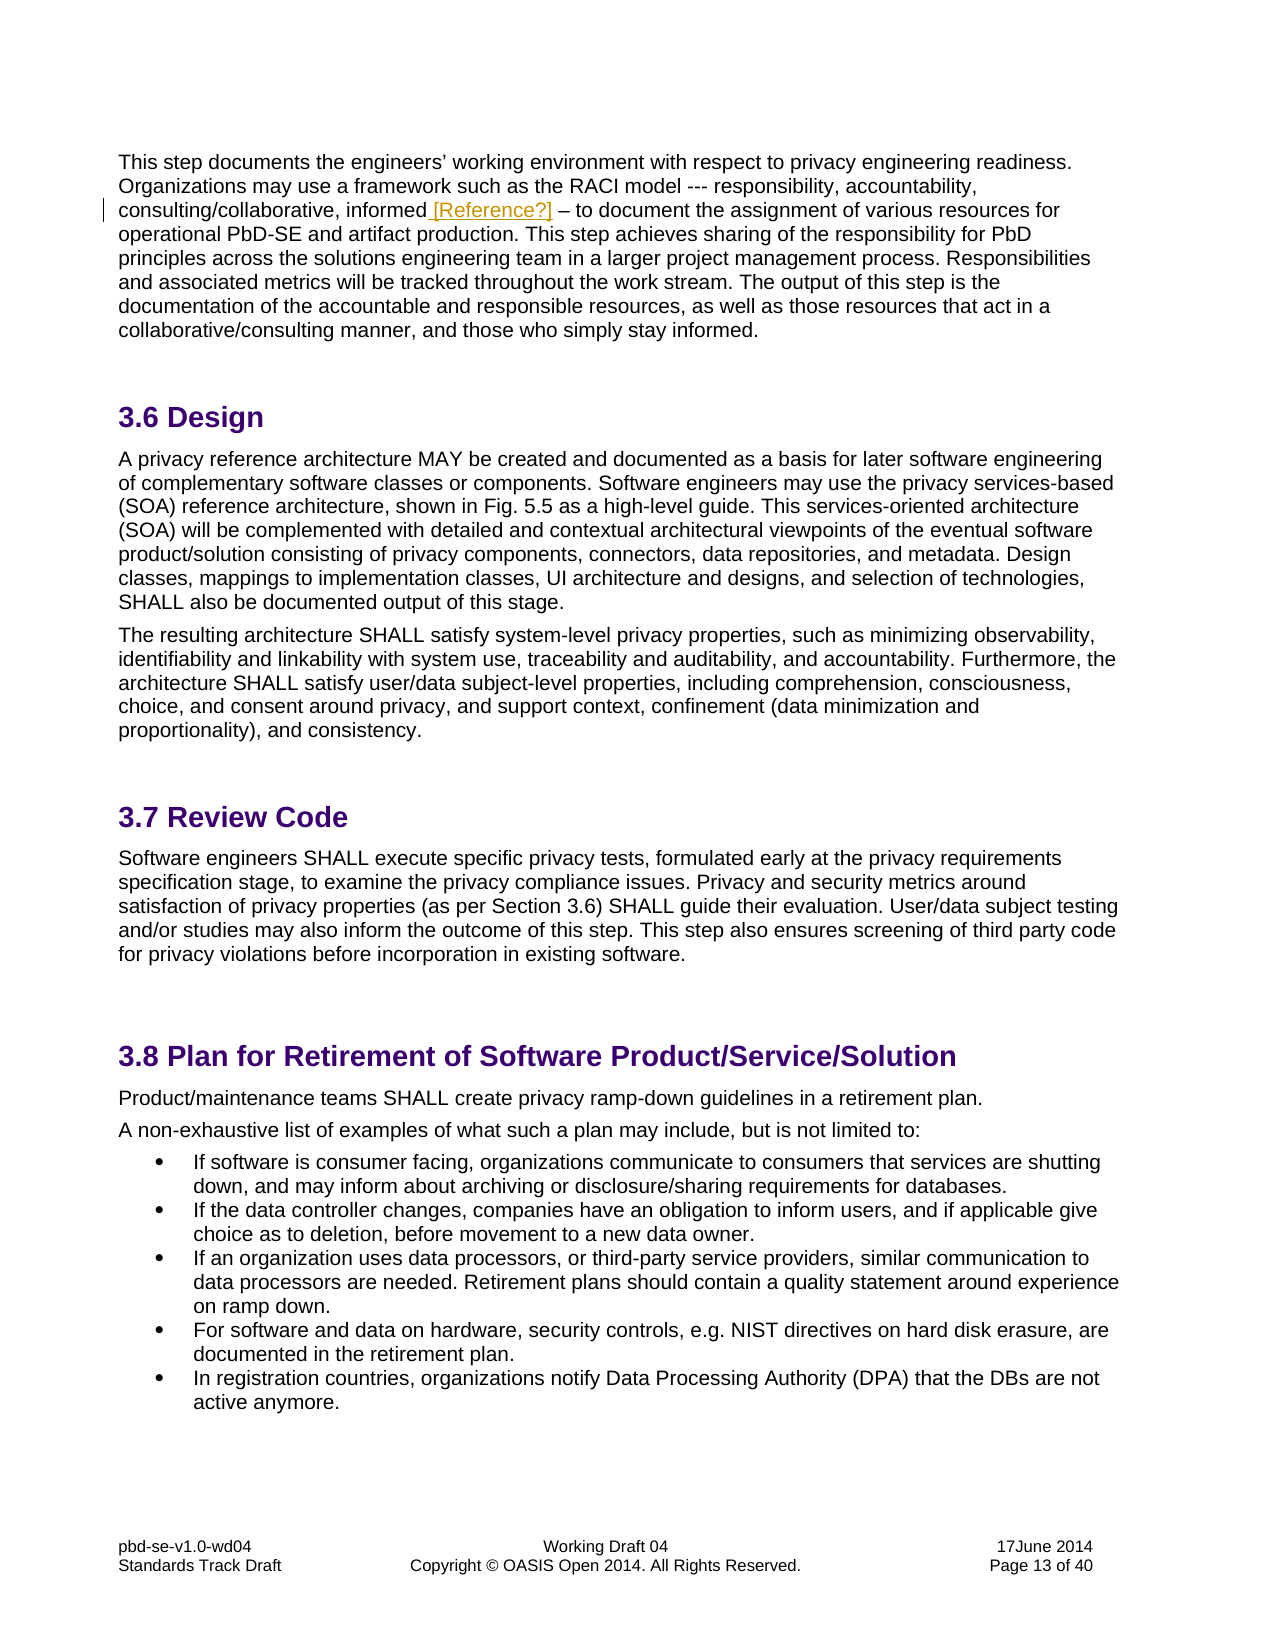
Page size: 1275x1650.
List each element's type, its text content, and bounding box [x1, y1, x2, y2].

text This step documents the engineers’ working environment with respect to privacy engineering readiness. Organizations may use a framework such as the RACI model --- responsibility, accountability, consulting/collaborative, informed – to document the assignment of various resources for operational PbD-SE and artifact production. This step achieves sharing of the responsibility for PbD principles across the solutions engineering team in a larger project management process. Responsibilities and associated metrics will be tracked throughout the work stream. The output of this step is the documentation of the accountable and responsible resources, as well as those resources that act in a collaborative/consulting manner, and those who simply stay informed. [118, 150, 1125, 342]
text A non-exhaustive list of examples of what such a plan may include, but is not limited to: [118, 1118, 1125, 1142]
text Software engineers SHALL execute specific privacy tests, formulated early at the privacy requirements specification stage, to examine the privacy compliance issues. Privacy and security metrics around satisfaction of privacy properties (as per Section 3.6) SHALL guide their evaluation. User/data subject testing and/or studies may also inform the outcome of this step. This step also ensures screening of third party code for privacy violations before incorporation in existing software. [118, 846, 1125, 965]
list In registration countries, organizations notify Data Processing Authority (DPA) that the DBs are not active anymore. [156, 1366, 1125, 1414]
list If software is consumer facing, organizations communicate to consumers that services are shutting down, and may inform about archiving or disclosure/sharing requirements for databases. [156, 1150, 1125, 1198]
list For software and data on hardware, security controls, e.g. NIST directives on hard disk erasure, are documented in the retirement plan. [156, 1318, 1125, 1366]
text The resulting architecture SHALL satisfy system-level privacy properties, such as minimizing observability, identifiability and linkability with system use, traceability and auditability, and accountability. Furthermore, the architecture SHALL satisfy user/data subject-level properties, including comprehension, consciousness, choice, and consent around privacy, and support context, confinement (data minimization and proportionality), and consistency. [118, 622, 1125, 742]
subtitle Plan for Retirement of Software Product/Service/Solution [118, 1039, 1125, 1073]
text Product/maintenance teams SHALL create privacy ramp-down guidelines in a retirement plan. [118, 1085, 1125, 1109]
subtitle Review Code [118, 799, 1125, 833]
list If the data controller changes, companies have an obligation to inform users, and if applicable give choice as to deletion, before movement to a new data owner. [156, 1198, 1125, 1246]
text A privacy reference architecture MAY be created and documented as a basis for later software engineering of complementary software classes or components. Software engineers may use the privacy services-based (SOA) reference architecture, shown in Fig. 5.5 as a high-level guide. This services-oriented architecture (SOA) will be complemented with detailed and contextual architectural viewpoints of the eventual software product/solution consisting of privacy components, connectors, data repositories, and metadata. Design classes, mappings to implementation classes, UI architecture and designs, and selection of technologies, SHALL also be documented output of this stage. [118, 446, 1125, 614]
list If an organization uses data processors, or third-party service providers, similar communication to data processors are needed. Retirement plans should contain a quality statement around experience on ramp down. [156, 1246, 1125, 1318]
subtitle Design [118, 400, 1125, 434]
